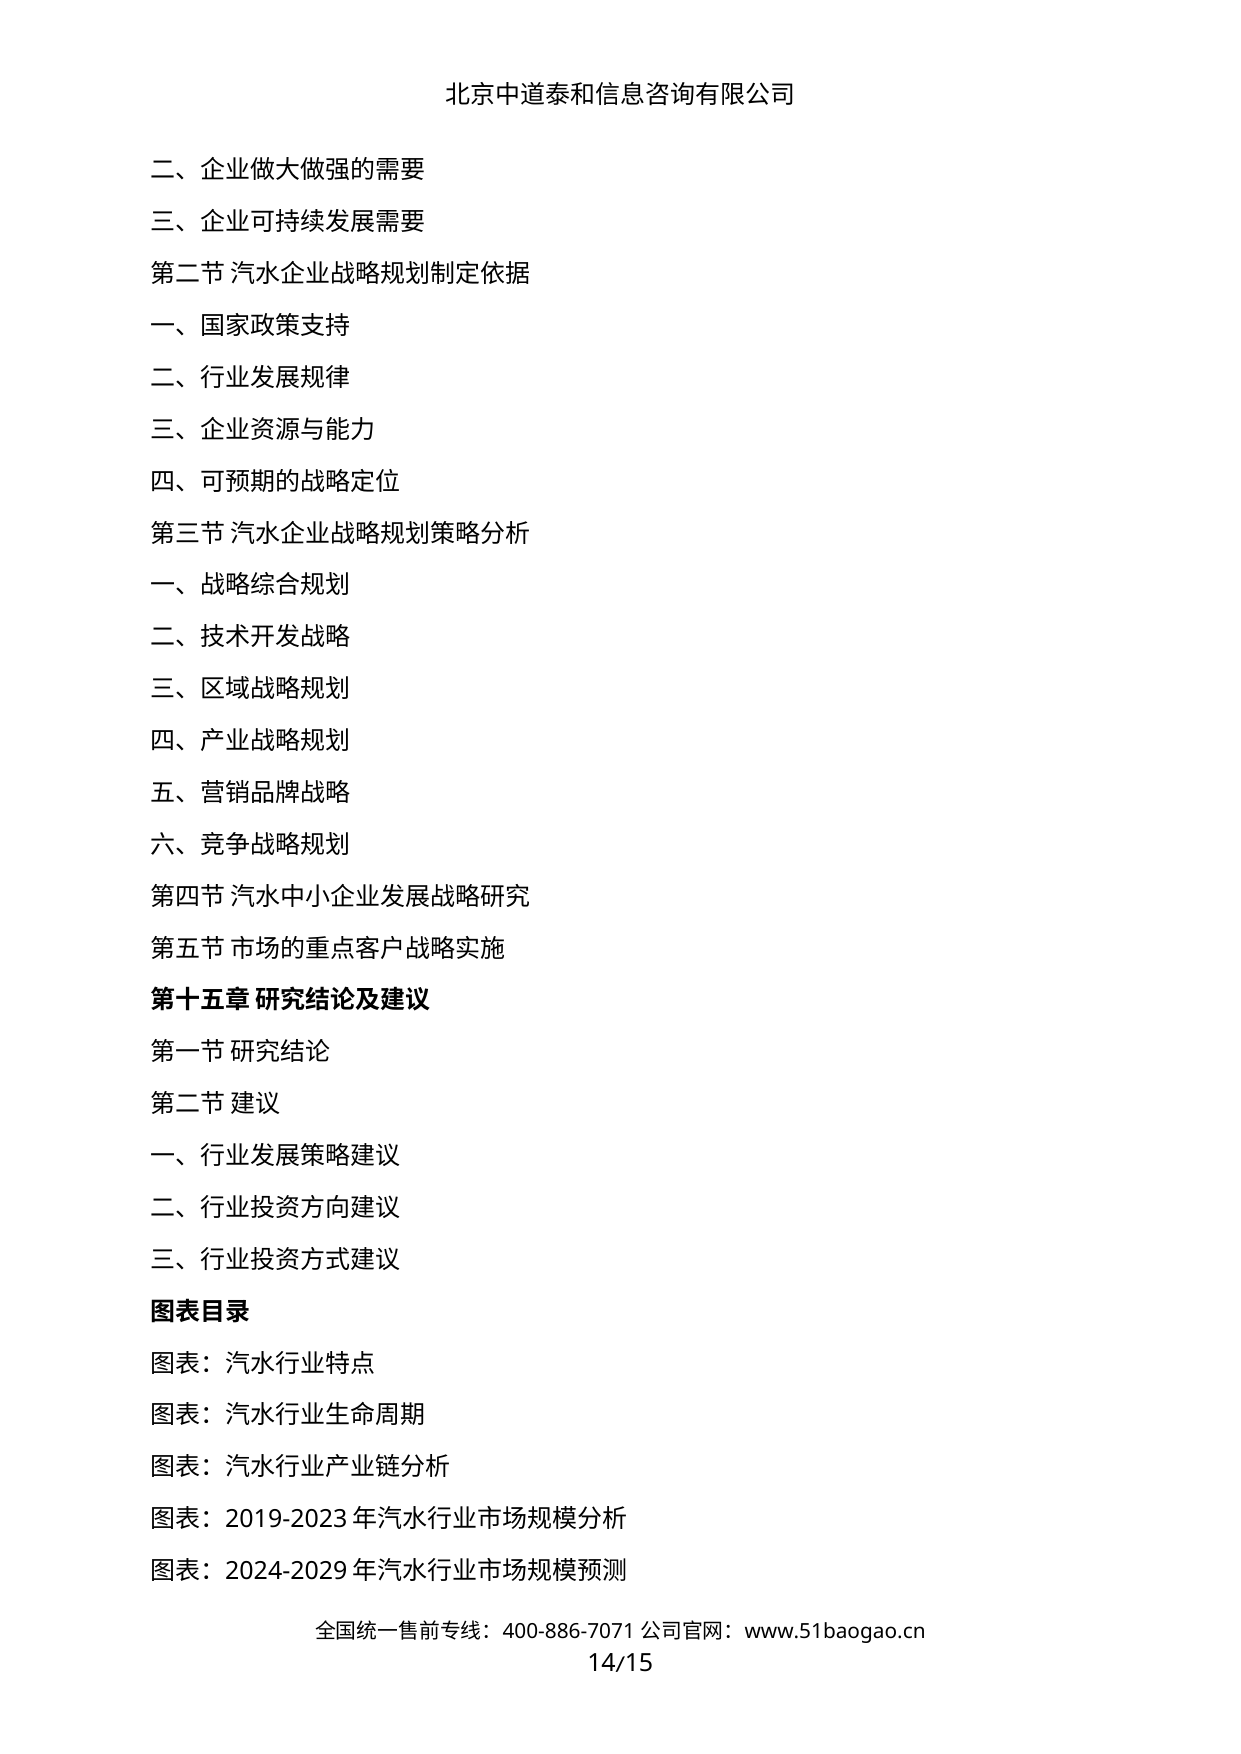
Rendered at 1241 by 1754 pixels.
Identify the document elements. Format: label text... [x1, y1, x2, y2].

text 二、行业投资方向建议 [150, 1187, 1090, 1224]
text 第二节 建议 [150, 1084, 1090, 1120]
text 一、行业发展策略建议 [150, 1136, 1090, 1172]
text 第四节 汽水中小企业发展战略研究 [150, 876, 1090, 912]
text 三、行业投资方式建议 [150, 1239, 1090, 1276]
text 第五节 市场的重点客户战略实施 [150, 928, 1090, 964]
text 图表目录 [150, 1291, 1090, 1327]
text 图表：汽水行业生命周期 [150, 1395, 1090, 1431]
text 五、营销品牌战略 [150, 772, 1090, 809]
text 二、企业做大做强的需要 [150, 150, 1090, 186]
text 第二节 汽水企业战略规划制定依据 [150, 254, 1090, 290]
text 图表：汽水行业产业链分析 [150, 1447, 1090, 1483]
text 二、技术开发战略 [150, 617, 1090, 653]
text 图表：汽水行业特点 [150, 1343, 1090, 1379]
text 四、产业战略规划 [150, 721, 1090, 757]
text 图表：2019-2023年汽水行业市场规模分析 [150, 1499, 1090, 1535]
text 图表：2024-2029年汽水行业市场规模预测 [150, 1551, 1090, 1587]
text 一、国家政策支持 [150, 306, 1090, 342]
text 六、竞争战略规划 [150, 824, 1090, 861]
text 第一节 研究结论 [150, 1032, 1090, 1068]
text 四、可预期的战略定位 [150, 461, 1090, 497]
text 第三节 汽水企业战略规划策略分析 [150, 513, 1090, 549]
text 三、企业资源与能力 [150, 409, 1090, 446]
text 三、企业可持续发展需要 [150, 202, 1090, 238]
text 三、区域战略规划 [150, 669, 1090, 705]
text 第十五章 研究结论及建议 [150, 980, 1090, 1016]
text 二、行业发展规律 [150, 357, 1090, 394]
text 一、战略综合规划 [150, 565, 1090, 601]
